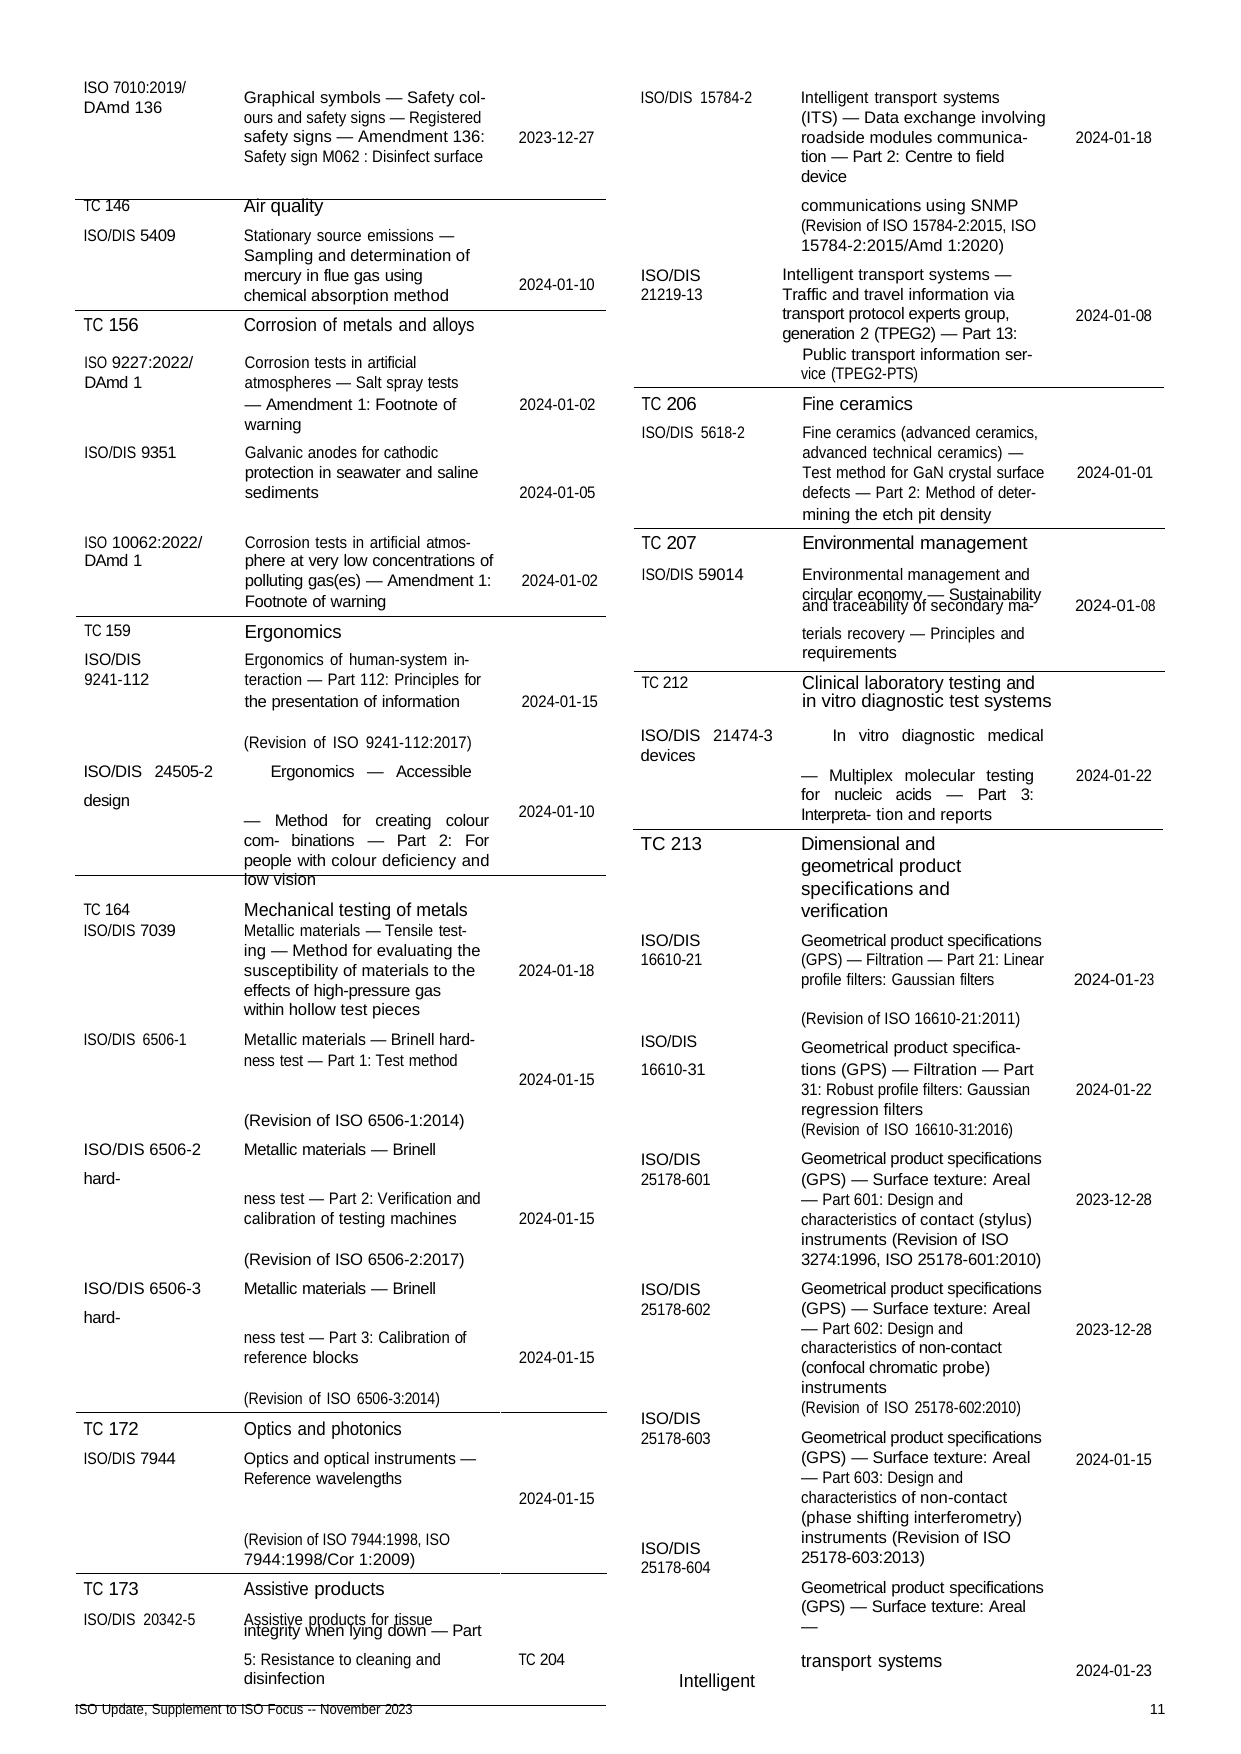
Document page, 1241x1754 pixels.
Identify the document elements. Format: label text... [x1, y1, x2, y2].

text (Revision of ISO 6506-2:2017) ISO/DIS 6506-3 Metallic materials — Brinell hard- [83, 1240, 474, 1327]
text Intelligent transport systems — Traffic and travel information via transport protocol experts group, generation 2 (TPEG2) — Part 13: [782, 265, 1037, 343]
text 2024-01-10 [518, 802, 601, 821]
text (Revision of ISO 16610-31:2016) [801, 1120, 1050, 1139]
text 2024-01-15 [518, 1070, 601, 1089]
text (Revision of ISO 7944:1998, ISO 7944:1998/Cor 1:2009) [244, 1530, 479, 1569]
text calibration of testing machines 2024-01-15 [244, 1209, 601, 1228]
subtitle TC 204 Intelligent transport systems [518, 1649, 601, 1691]
text Reference wavelengths [244, 1469, 601, 1488]
text 2024-01-10 [518, 275, 601, 294]
text 2023-12-28 [1076, 1190, 1178, 1209]
text ISO/DIS 25178-604 [641, 1538, 714, 1577]
text Graphical symbols — Safety col- ours and safety signs — Registered safety signs — Amendment 136: Safety sign M062 : Disinfect surface [244, 88, 491, 166]
text 2024-01-15 [1076, 1450, 1178, 1469]
text — Method for creating colour com- binations — Part 2: For people with colour deficiency and low vision [244, 811, 489, 875]
text — Multiplex molecular testing for nucleic acids — Part 3: Interpreta- tion and reports [801, 765, 1034, 824]
text ISO 7010:2019/ DAmd 136 [83, 78, 192, 117]
subtitle TC 172 Optics and photonics [83, 1418, 601, 1439]
text (Revision of ISO 9241-112:2017) ISO/DIS 24505-2 Ergonomics — Accessible design [83, 723, 472, 810]
text 2024-01-08 [1075, 305, 1178, 324]
text 2023-12-27 [518, 128, 601, 147]
text 2024-01-22 [1076, 1080, 1178, 1099]
text ISO/DIS 21474-3 In vitro diagnostic medical devices [640, 726, 1044, 764]
text ISO/DIS 15784-2 Intelligent transport systems [640, 88, 1050, 107]
text tions (GPS) — Filtration — Part 31: Robust profile filters: Gaussian regression filters [801, 1060, 1046, 1118]
text ness test — Part 3: Calibration of [244, 1328, 601, 1347]
text ISO/DIS 20342-5 Assistive products for tissue [83, 1609, 601, 1628]
text (Revision of ISO 25178-602:2010) [801, 1398, 1050, 1417]
text ISO/DIS 6506-1 Metallic materials — Brinell hard- [83, 1029, 486, 1048]
text 2024-01-18 [1075, 128, 1178, 147]
text ISO/DIS 7944 Optics and optical instruments — [83, 1449, 601, 1468]
text ISO/DIS 21219-13 [641, 265, 706, 304]
text ISO/DIS 25178-603 [641, 1409, 714, 1448]
text 5: Resistance to cleaning and disinfection [244, 1649, 471, 1688]
subtitle TC 156 Corrosion of metals and alloys [83, 314, 487, 336]
text Geometrical product specifications (GPS) — Filtration — Part 21: Linear [801, 930, 1063, 969]
text (Revision of ISO 6506-3:2014) [244, 1389, 601, 1408]
text Geometrical product specifications (GPS) — Surface texture: Areal — Part 602: Design and characteristics of non-contact (confocal chromatic probe) instruments [801, 1279, 1050, 1397]
text Geometrical product specifications (GPS) — Surface texture: Areal — Part 603: Design and characteristics of non-contact (phase shifting interferometry) instruments (Revision of ISO 25178-603:2013) [801, 1427, 1050, 1567]
text profile filters: Gaussian filters 2024-01-23 [801, 970, 1178, 989]
text (Revision of ISO 6506-1:2014) ISO/DIS 6506-2 Metallic materials — Brinell hard- [83, 1101, 474, 1188]
text vice (TPEG2-PTS) [801, 364, 1041, 383]
text reference blocks 2024-01-15 [244, 1348, 601, 1367]
subtitle TC 204 Intelligent transport systems [801, 1649, 1050, 1671]
text ISO/DIS 7039 Metallic materials — Tensile test- [83, 921, 486, 940]
text ISO/DIS 25178-602 [641, 1279, 714, 1318]
text TC 146 Air quality [83, 200, 487, 217]
subtitle TC 164 Mechanical testing of metals [83, 899, 493, 920]
subtitle TC 173 Assistive products [83, 1578, 601, 1600]
text Geometrical product specifications (GPS) — Surface texture: Areal — Part 601: Design and characteristics of contact (stylus) instruments (Revision of ISO 3274:1996, ISO 25178-601:2010) [801, 1149, 1046, 1269]
text 2024-01-23 [1076, 1661, 1178, 1680]
text ISO/DIS 25178-601 [641, 1150, 714, 1189]
text 16610-31 [641, 1060, 718, 1079]
text 2023-12-28 [1076, 1320, 1178, 1339]
text Geometrical product specifications (GPS) — Surface texture: Areal — [801, 1577, 1046, 1636]
subtitle TC 213 Dimensional and geometrical product specifications and verification [640, 833, 1031, 921]
text (Revision of ISO 16610-21:2011) Geometrical product specifica- [801, 999, 1047, 1057]
text 2024-01-15 [518, 1489, 601, 1508]
text 2024-01-18 [518, 961, 601, 980]
text ISO/DIS 5409 Stationary source emissions — [83, 226, 487, 245]
text (ITS) — Data exchange involving roadside modules communica- tion — Part 2: Centre to field device [801, 108, 1050, 186]
text communications using SNMP (Revision of ISO 15784-2:2015, ISO 15784-2:2015/Amd 1:2020) [801, 195, 1037, 255]
text ISO/DIS 16610-21 [640, 930, 706, 969]
text Sampling and determination of mercury in flue gas using chemical absorption method [244, 246, 483, 305]
text 2024-01-22 [1076, 766, 1178, 785]
text ness test — Part 2: Verification and [244, 1189, 601, 1208]
text ing — Method for evaluating the susceptibility of materials to the effects of high-pressure gas within hollow test pieces [244, 941, 486, 1019]
